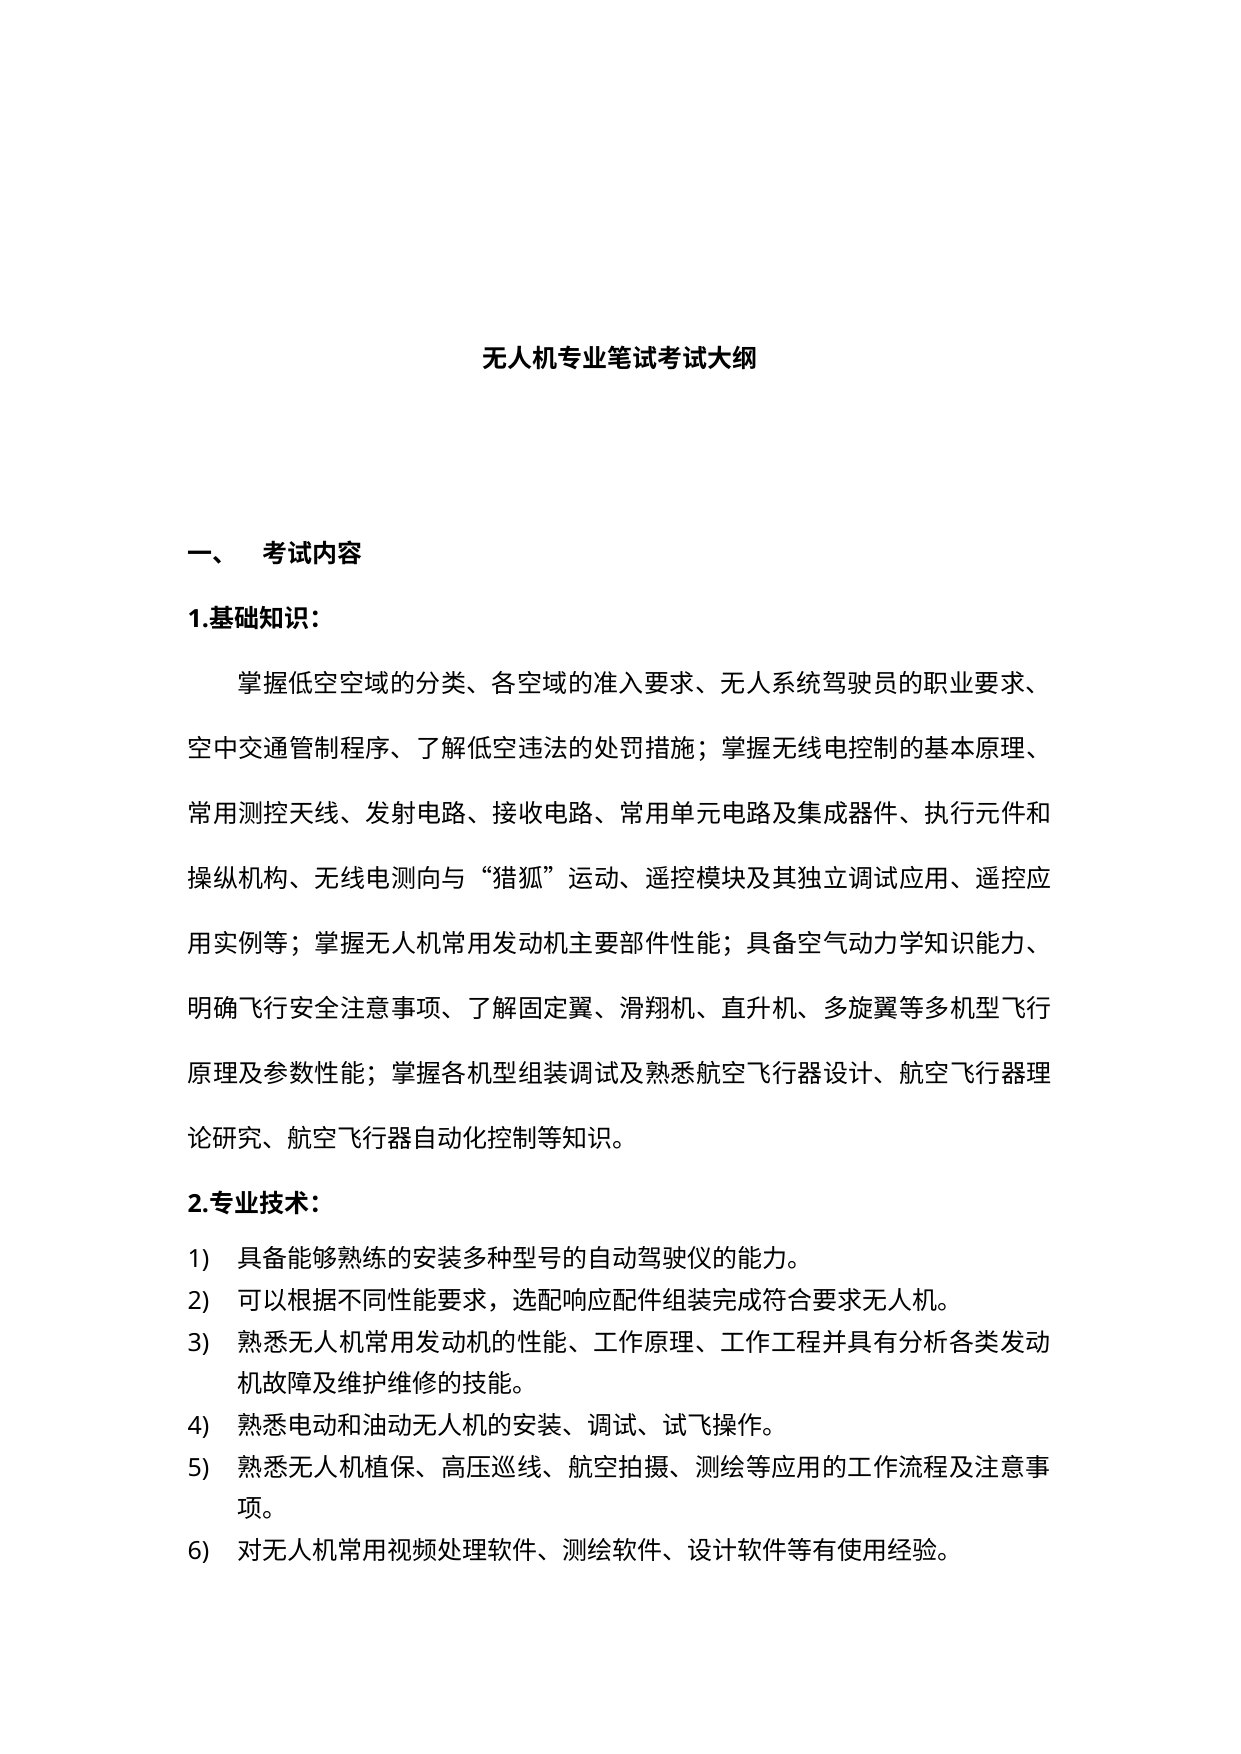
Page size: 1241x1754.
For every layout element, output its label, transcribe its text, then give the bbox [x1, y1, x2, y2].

list 熟悉无人机植保、高压巡线、航空拍摄、测绘等应用的工作流程及注意事项。 [187, 1443, 1053, 1526]
list 可以根据不同性能要求，选配响应配件组装完成符合要求无人机。 [187, 1276, 1053, 1318]
list 熟悉电动和油动无人机的安装、调试、试飞操作。 [187, 1401, 1053, 1443]
list 熟悉无人机常用发动机的性能、工作原理、工作工程并具有分析各类发动机故障及维护维修的技能。 [187, 1318, 1053, 1401]
text 掌握低空空域的分类、各空域的准入要求、无人系统驾驶员的职业要求、空中交通管制程序、了解低空违法的处罚措施；掌握无线电控制的基本原理、常用测控天线、发射电路、接收电路、常用单元电路及集成器件、执行元件和操纵机构、无线电测向与“猎狐”运动、遥控模块及其独立调试应用、遥控应用实例等；掌握无人机常用发动机主要部件性能；具备空气动力学知识能力、明确飞行安全注意事项、了解固定翼、滑翔机、直升机、多旋翼等多机型飞行原理及参数性能；掌握各机型组装调试及熟悉航空飞行器设计、航空飞行器理论研究、航空飞行器自动化控制等知识。 [187, 649, 1053, 1169]
list 具备能够熟练的安装多种型号的自动驾驶仪的能力。 [187, 1234, 1053, 1276]
list 专业技术： [187, 1169, 1053, 1234]
text 无人机专业笔试考试大纲 [187, 324, 1053, 389]
list 对无人机常用视频处理软件、测绘软件、设计软件等有使用经验。 [187, 1526, 1053, 1568]
list 考试内容 [187, 519, 1053, 584]
text 1.基础知识： [187, 584, 1053, 649]
